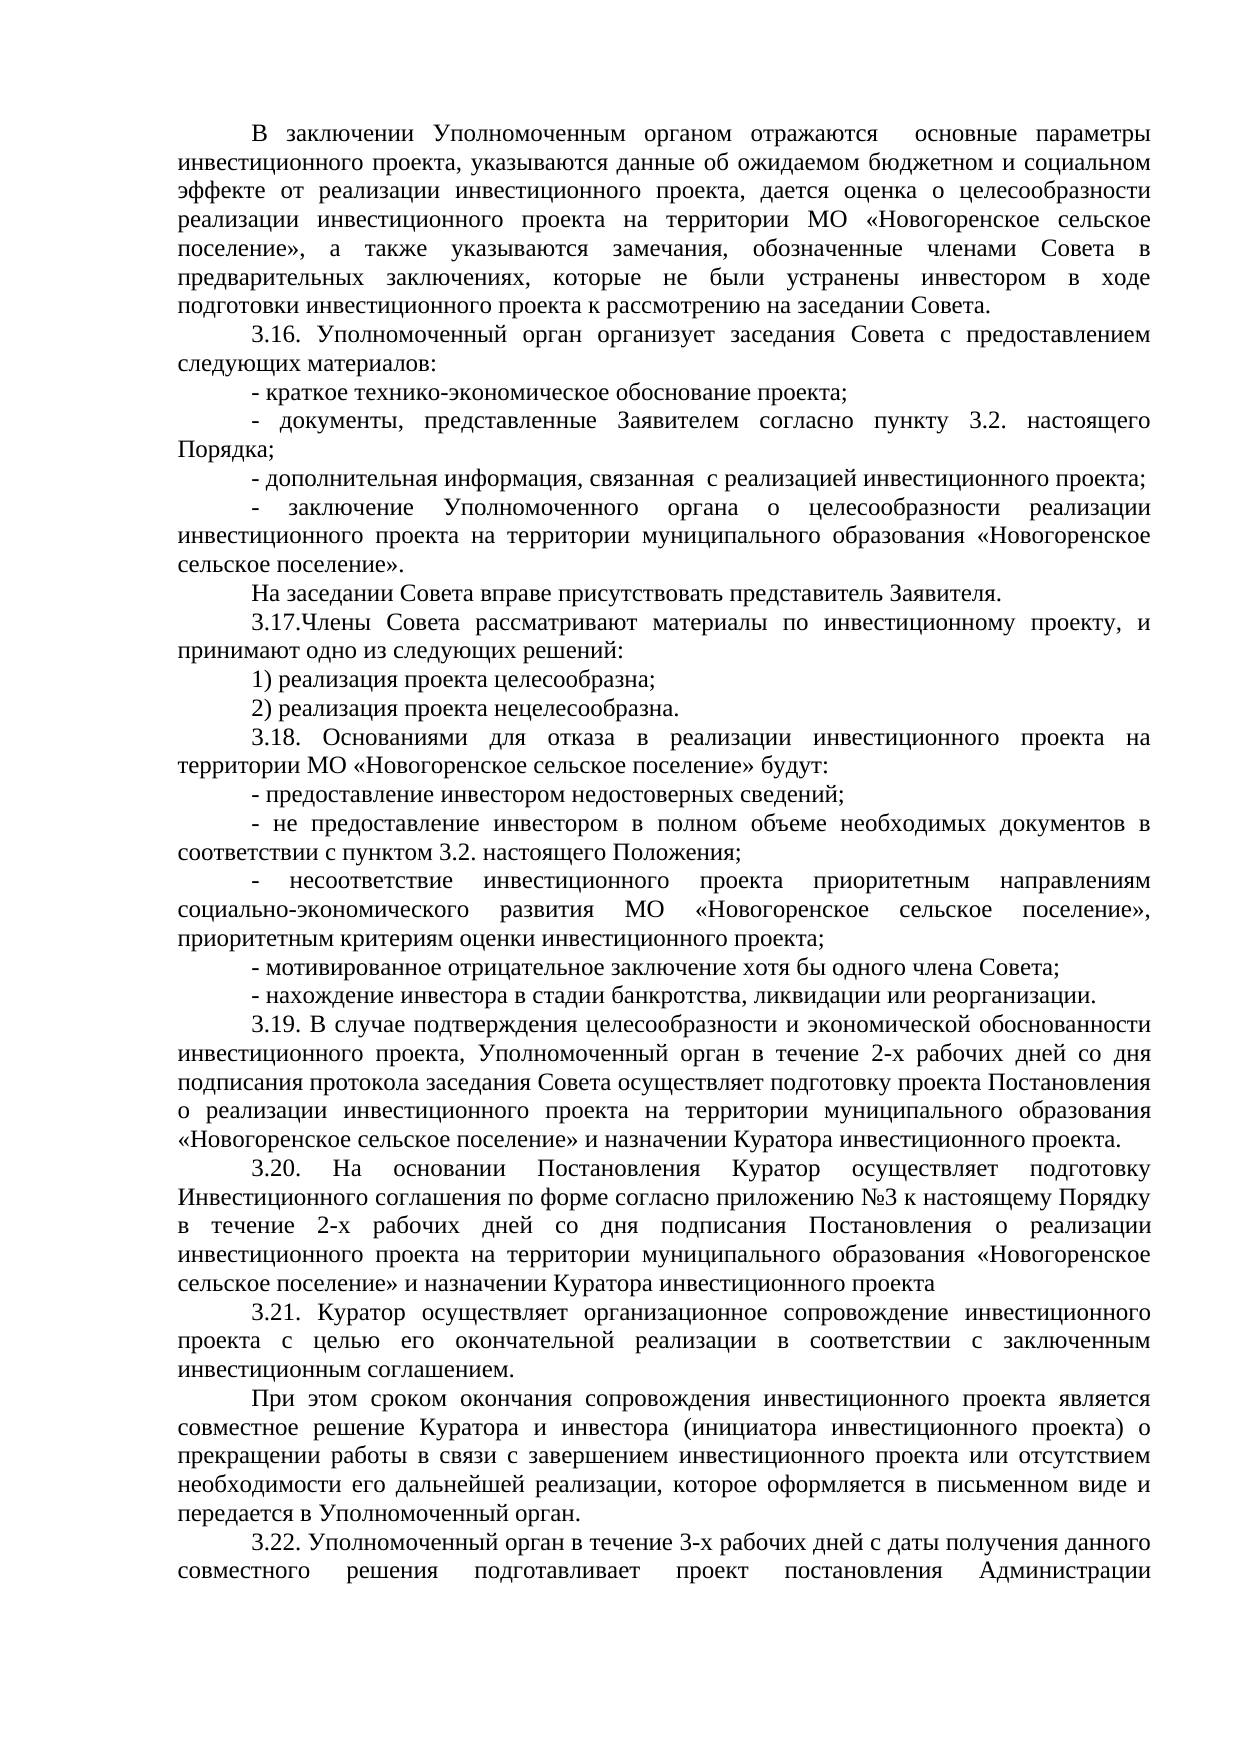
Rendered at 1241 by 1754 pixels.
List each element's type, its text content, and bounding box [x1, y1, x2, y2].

text 2) реализация проекта нецелесообразна. [177, 693, 1152, 722]
text - дополнительная информация, связанная с реализацией инвестиционного проекта; [177, 463, 1152, 492]
text - мотивированное отрицательное заключение хотя бы одного члена Совета; [177, 952, 1152, 981]
text 3.17.Члены Совета рассматривают материалы по инвестиционному проекту, и принимают одно из следующих решений: [177, 607, 1152, 664]
text - предоставление инвестором недостоверных сведений; [177, 779, 1152, 808]
text 1) реализация проекта целесообразна; [177, 664, 1152, 693]
text При этом сроком окончания сопровождения инвестиционного проекта является совместное решение Куратора и инвестора (инициатора инвестиционного проекта) о прекращении работы в связи с завершением инвестиционного проекта или отсутствием необходимости его дальнейшей реализации, которое оформляется в письменном виде и передается в Уполномоченный орган. [177, 1383, 1152, 1527]
text - не предоставление инвестором в полном объеме необходимых документов в соответствии с пунктом 3.2. настоящего Положения; [177, 808, 1152, 866]
text 3.21. Куратор осуществляет организационное сопровождение инвестиционного проекта с целью его окончательной реализации в соответствии с заключенным инвестиционным соглашением. [177, 1297, 1152, 1383]
text 3.19. В случае подтверждения целесообразности и экономической обоснованности инвестиционного проекта, Уполномоченный орган в течение 2-х рабочих дней со дня подписания протокола заседания Совета осуществляет подготовку проекта Постановления о реализации инвестиционного проекта на территории муниципального образования «Новогоренское сельское поселение» и назначении Куратора инвестиционного проекта. [177, 1009, 1152, 1153]
text - заключение Уполномоченного органа о целесообразности реализации инвестиционного проекта на территории муниципального образования «Новогоренское сельское поселение». [177, 492, 1152, 578]
text - документы, представленные Заявителем согласно пункту 3.2. настоящего Порядка; [177, 406, 1152, 463]
text 3.18. Основаниями для отказа в реализации инвестиционного проекта на территории МО «Новогоренское сельское поселение» будут: [177, 722, 1152, 779]
text На заседании Совета вправе присутствовать представитель Заявителя. [177, 578, 1152, 607]
text В заключении Уполномоченным органом отражаются основные параметры инвестиционного проекта, указываются данные об ожидаемом бюджетном и социальном эффекте от реализации инвестиционного проекта, дается оценка о целесообразности реализации инвестиционного проекта на территории МО «Новогоренское сельское поселение», а также указываются замечания, обозначенные членами Совета в предварительных заключениях, которые не были устранены инвестором в ходе подготовки инвестиционного проекта к рассмотрению на заседании Совета. [177, 118, 1152, 319]
text - несоответствие инвестиционного проекта приоритетным направлениям социально-экономического развития МО «Новогоренское сельское поселение», приоритетным критериям оценки инвестиционного проекта; [177, 866, 1152, 952]
text 3.20. На основании Постановления Куратор осуществляет подготовку Инвестиционного соглашения по форме согласно приложению №3 к настоящему Порядку в течение 2-х рабочих дней со дня подписания Постановления о реализации инвестиционного проекта на территории муниципального образования «Новогоренское сельское поселение» и назначении Куратора инвестиционного проекта [177, 1153, 1152, 1297]
text - нахождение инвестора в стадии банкротства, ликвидации или реорганизации. [177, 981, 1152, 1009]
text - краткое технико-экономическое обоснование проекта; [177, 377, 1152, 406]
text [177, 1527, 1152, 1584]
text 3.16. Уполномоченный орган организует заседания Совета с предоставлением следующих материалов: [177, 319, 1152, 377]
